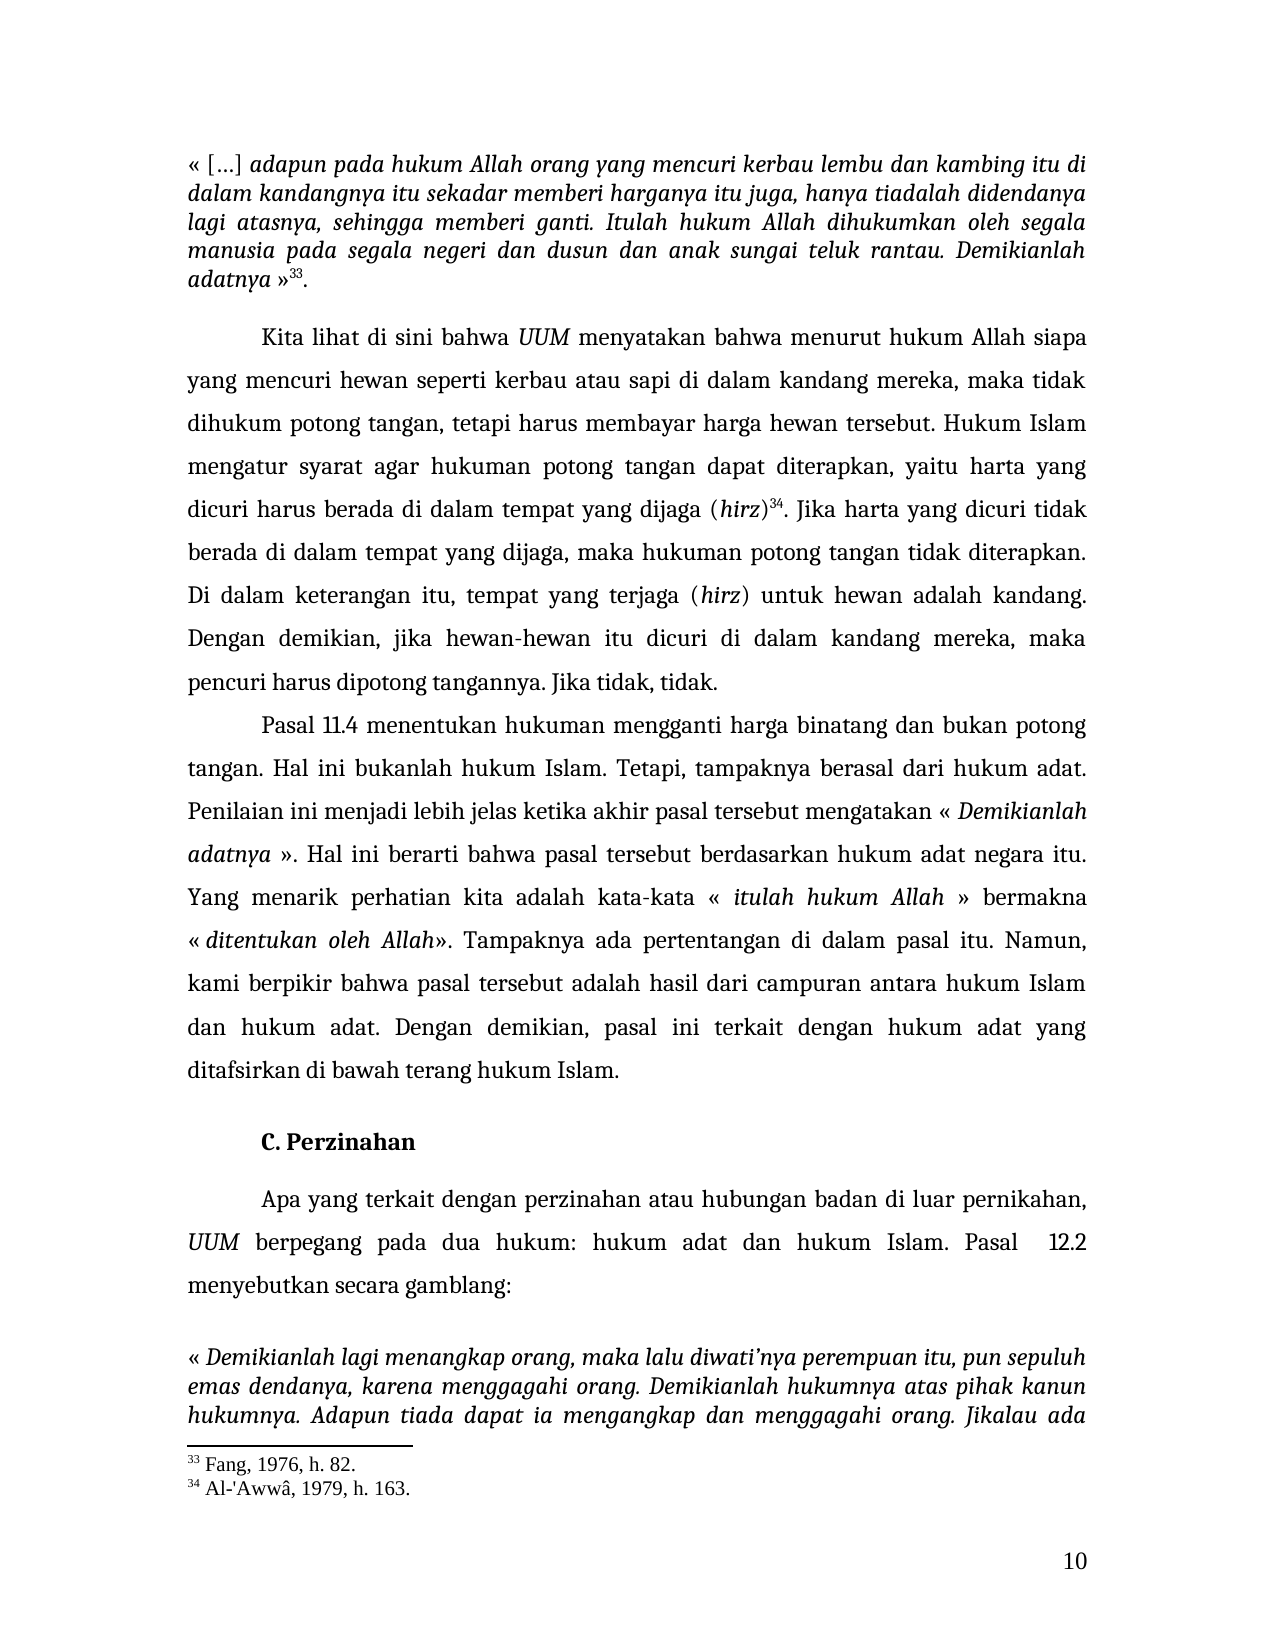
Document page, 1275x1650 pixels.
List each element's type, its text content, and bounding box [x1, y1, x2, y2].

text « […] adapun pada hukum Allah orang yang mencuri kerbau lembu dan kambing itu di dalam kandangnya itu sekadar memberi harganya itu juga, hanya tiadalah didendanya lagi atasnya, sehingga memberi ganti. Itulah hukum Allah dihukumkan oleh segala manusia pada segala negeri dan dusun dan anak sungai teluk rantau. Demikianlah adatnya ». [187, 150, 1087, 294]
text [187, 1343, 1087, 1429]
text Pasal 11.4 menentukan hukuman mengganti harga binatang dan bukan potong tangan. Hal ini bukanlah hukum Islam. Tetapi, tampaknya berasal dari hukum adat. Penilaian ini menjadi lebih jelas ketika akhir pasal tersebut mengatakan « Demikianlah adatnya ». Hal ini berarti bahwa pasal tersebut berdasarkan hukum adat negara itu. Yang menarik perhatian kita adalah kata-kata « itulah hukum Allah » bermakna « ditentukan oleh Allah». Tampaknya ada pertentangan di dalam pasal itu. Namun, kami berpikir bahwa pasal tersebut adalah hasil dari campuran antara hukum Islam dan hukum adat. Dengan demikian, pasal ini terkait dengan hukum adat yang ditafsirkan di bawah terang hukum Islam. [187, 711, 1087, 1084]
text C. Perzinahan [187, 1127, 1087, 1156]
text Apa yang terkait dengan perzinahan atau hubungan badan di luar pernikahan, UUM berpegang pada dua hukum: hukum adat dan hukum Islam. Pasal 12.2 menyebutkan secara gamblang: [187, 1185, 1087, 1300]
text Kita lihat di sini bahwa UUM menyatakan bahwa menurut hukum Allah siapa yang mencuri hewan seperti kerbau atau sapi di dalam kandang mereka, maka tidak dihukum potong tangan, tetapi harus membayar harga hewan tersebut. Hukum Islam mengatur syarat agar hukuman potong tangan dapat diterapkan, yaitu harta yang dicuri harus berada di dalam tempat yang dijaga (hirz). Jika harta yang dicuri tidak berada di dalam tempat yang dijaga, maka hukuman potong tangan tidak diterapkan. Di dalam keterangan itu, tempat yang terjaga (hirz) untuk hewan adalah kandang. Dengan demikian, jika hewan-hewan itu dicuri di dalam kandang mereka, maka pencuri harus dipotong tangannya. Jika tidak, tidak. [187, 322, 1087, 696]
